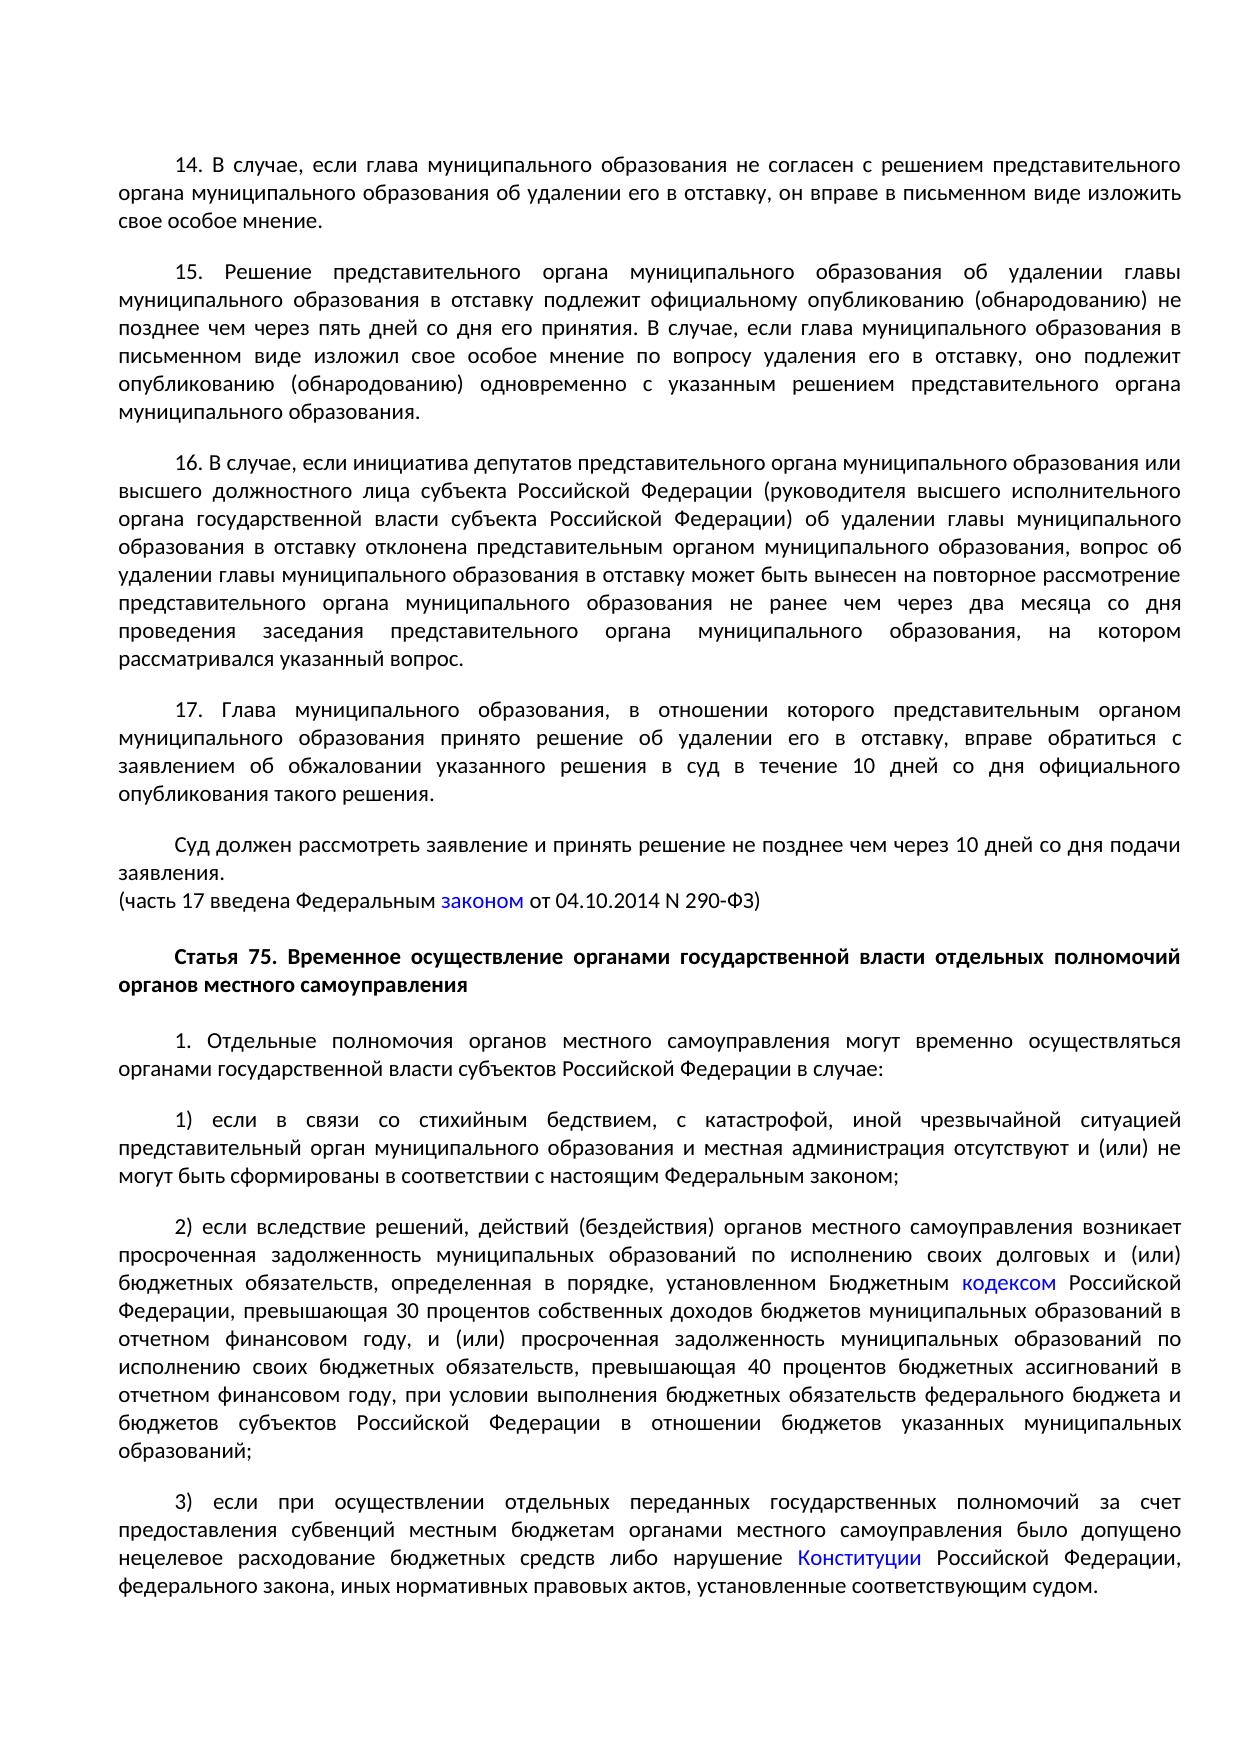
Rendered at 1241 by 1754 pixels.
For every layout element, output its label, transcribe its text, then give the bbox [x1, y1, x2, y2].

text 15. Решение представительного органа муниципального образования об удалении главы муниципального образования в отставку подлежит официальному опубликованию (обнародованию) не позднее чем через пять дней со дня его принятия. В случае, если глава муниципального образования в письменном виде изложил свое особое мнение по вопросу удаления его в отставку, оно подлежит опубликованию (обнародованию) одновременно с указанным решением представительного органа муниципального образования. [118, 257, 1181, 425]
text (часть 17 введена Федеральным законом от 04.10.2014 N 290-ФЗ) [118, 886, 1181, 914]
text 1) если в связи со стихийным бедствием, с катастрофой, иной чрезвычайной ситуацией представительный орган муниципального образования и местная администрация отсутствуют и (или) не могут быть сформированы в соответствии с настоящим Федеральным законом; [118, 1105, 1181, 1189]
text 16. В случае, если инициатива депутатов представительного органа муниципального образования или высшего должностного лица субъекта Российской Федерации (руководителя высшего исполнительного органа государственной власти субъекта Российской Федерации) об удалении главы муниципального образования в отставку отклонена представительным органом муниципального образования, вопрос об удалении главы муниципального образования в отставку может быть вынесен на повторное рассмотрение представительного органа муниципального образования не ранее чем через два месяца со дня проведения заседания представительного органа муниципального образования, на котором рассматривался указанный вопрос. [118, 448, 1181, 672]
text Статья 75. Временное осуществление органами государственной власти отдельных полномочий органов местного самоуправления [118, 942, 1181, 998]
text 3) если при осуществлении отдельных переданных государственных полномочий за счет предоставления субвенций местным бюджетам органами местного самоуправления было допущено нецелевое расходование бюджетных средств либо нарушение Конституции Российской Федерации, федерального закона, иных нормативных правовых актов, установленные соответствующим судом. [118, 1487, 1181, 1599]
text 1. Отдельные полномочия органов местного самоуправления могут временно осуществляться органами государственной власти субъектов Российской Федерации в случае: [118, 1026, 1181, 1082]
text 2) если вследствие решений, действий (бездействия) органов местного самоуправления возникает просроченная задолженность муниципальных образований по исполнению своих долговых и (или) бюджетных обязательств, определенная в порядке, установленном Бюджетным кодексом Российской Федерации, превышающая 30 процентов собственных доходов бюджетов муниципальных образований в отчетном финансовом году, и (или) просроченная задолженность муниципальных образований по исполнению своих бюджетных обязательств, превышающая 40 процентов бюджетных ассигнований в отчетном финансовом году, при условии выполнения бюджетных обязательств федерального бюджета и бюджетов субъектов Российской Федерации в отношении бюджетов указанных муниципальных образований; [118, 1212, 1181, 1464]
text 14. В случае, если глава муниципального образования не согласен с решением представительного органа муниципального образования об удалении его в отставку, он вправе в письменном виде изложить свое особое мнение. [118, 150, 1181, 234]
text Суд должен рассмотреть заявление и принять решение не позднее чем через 10 дней со дня подачи заявления. [118, 830, 1181, 886]
text 17. Глава муниципального образования, в отношении которого представительным органом муниципального образования принято решение об удалении его в отставку, вправе обратиться с заявлением об обжаловании указанного решения в суд в течение 10 дней со дня официального опубликования такого решения. [118, 695, 1181, 807]
